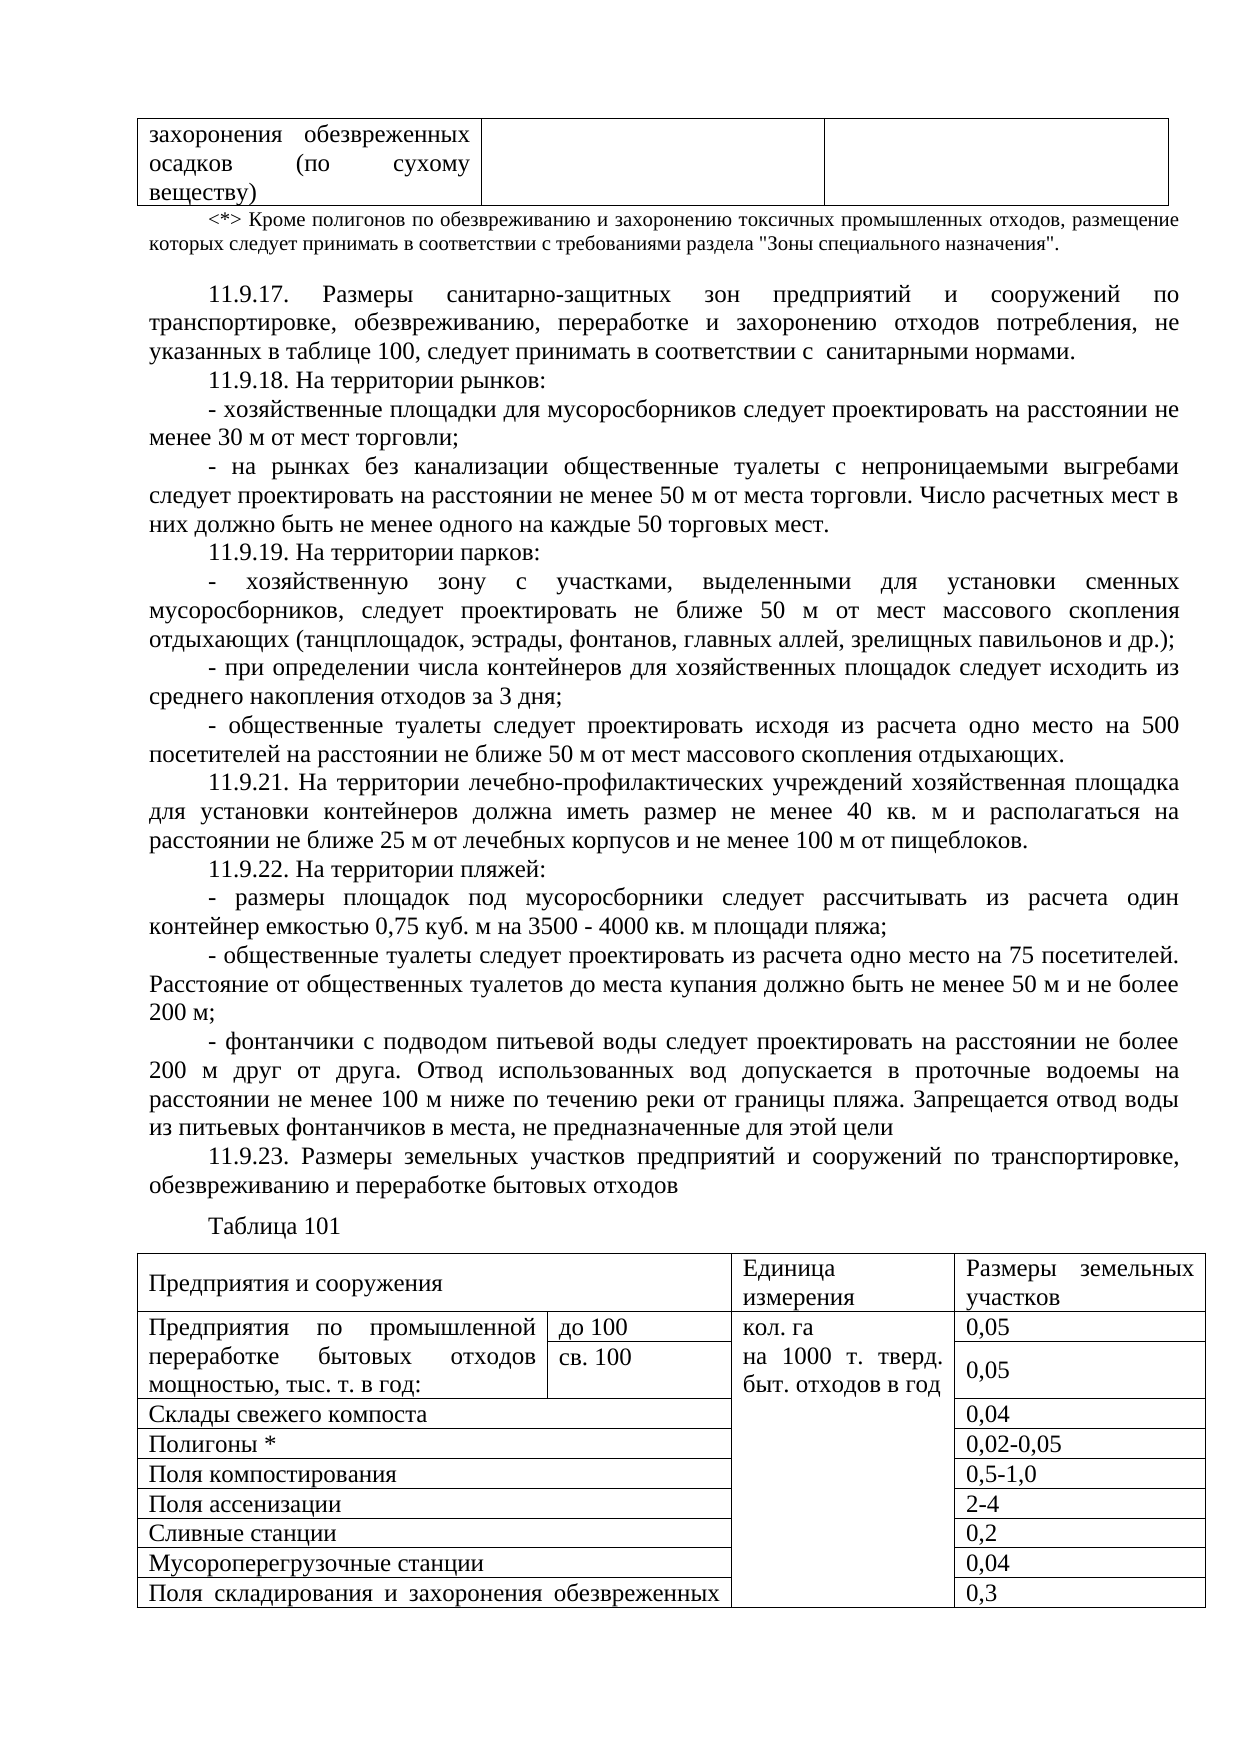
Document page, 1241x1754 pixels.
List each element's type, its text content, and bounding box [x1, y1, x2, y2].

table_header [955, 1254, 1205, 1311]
text <*> Кроме полигонов по обезвреживанию и захоронению токсичных промышленных отходов, размещение которых следует принимать в соответствии с требованиями раздела "Зоны специального назначения". [149, 206, 1180, 254]
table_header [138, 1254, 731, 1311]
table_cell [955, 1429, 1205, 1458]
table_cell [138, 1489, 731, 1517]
text - на рынках без канализации общественные туалеты с непроницаемыми выгребами следует проектировать на расстоянии не менее 50 м от места торговли. Число расчетных мест в них должно быть не менее одного на каждые 50 торговых мест. [149, 451, 1180, 537]
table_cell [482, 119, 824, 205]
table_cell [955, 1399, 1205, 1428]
text - хозяйственные площадки для мусоросборников следует проектировать на расстоянии не менее 30 м от мест торговли; [149, 394, 1180, 451]
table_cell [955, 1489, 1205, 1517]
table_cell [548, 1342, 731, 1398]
text - общественные туалеты следует проектировать из расчета одно место на 75 посетителей. Расстояние от общественных туалетов до места купания должно быть не менее 50 м и не более 200 м; [149, 940, 1180, 1026]
text 11.9.18. На территории рынков: [149, 365, 1180, 394]
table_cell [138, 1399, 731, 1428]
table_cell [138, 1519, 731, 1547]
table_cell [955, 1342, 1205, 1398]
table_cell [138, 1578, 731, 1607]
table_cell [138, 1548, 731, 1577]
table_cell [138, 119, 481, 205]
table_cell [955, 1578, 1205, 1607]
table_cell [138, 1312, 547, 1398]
text - фонтанчики с подводом питьевой воды следует проектировать на расстоянии не более 200 м друг от друга. Отвод использованных вод допускается в проточные водоемы на расстоянии не менее 100 м ниже по течению реки от границы пляжа. Запрещается отвод воды из питьевых фонтанчиков в места, не предназначенные для этой цели [149, 1026, 1180, 1141]
text 11.9.22. На территории пляжей: [149, 854, 1180, 882]
text - хозяйственную зону с участками, выделенными для установки сменных мусоросборников, следует проектировать не ближе 50 м от мест массового скопления отдыхающих (танцплощадок, эстрады, фонтанов, главных аллей, зрелищных павильонов и др.); [149, 566, 1180, 652]
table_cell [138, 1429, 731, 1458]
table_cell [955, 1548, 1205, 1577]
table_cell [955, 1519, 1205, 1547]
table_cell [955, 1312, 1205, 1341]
text 11.9.19. На территории парков: [149, 537, 1180, 566]
text 11.9.21. На территории лечебно-профилактических учреждений хозяйственная площадка для установки контейнеров должна иметь размер не менее 40 кв. м и располагаться на расстоянии не ближе 25 м от лечебных корпусов и не менее 100 м от пищеблоков. [149, 767, 1180, 854]
text 11.9.17. Размеры санитарно-защитных зон предприятий и сооружений по транспортировке, обезвреживанию, переработке и захоронению отходов потребления, не указанных в таблице 100, следует принимать в соответствии с санитарными нормами. [149, 279, 1180, 365]
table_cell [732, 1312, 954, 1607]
text - при определении числа контейнеров для хозяйственных площадок следует исходить из среднего накопления отходов за 3 дня; [149, 652, 1180, 710]
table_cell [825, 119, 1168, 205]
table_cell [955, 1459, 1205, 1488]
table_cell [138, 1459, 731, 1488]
list Таблица 101 [149, 1211, 1180, 1240]
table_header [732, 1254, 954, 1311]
list 11.9.23. Размеры земельных участков предприятий и сооружений по транспортировке, обезвреживанию и переработке бытовых отходов [149, 1141, 1180, 1199]
text - размеры площадок под мусоросборники следует рассчитывать из расчета один контейнер емкостью 0,75 куб. м на 3500 - 4000 кв. м площади пляжа; [149, 882, 1180, 940]
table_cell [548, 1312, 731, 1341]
text - общественные туалеты следует проектировать исходя из расчета одно место на 500 посетителей на расстоянии не ближе 50 м от мест массового скопления отдыхающих. [149, 710, 1180, 767]
